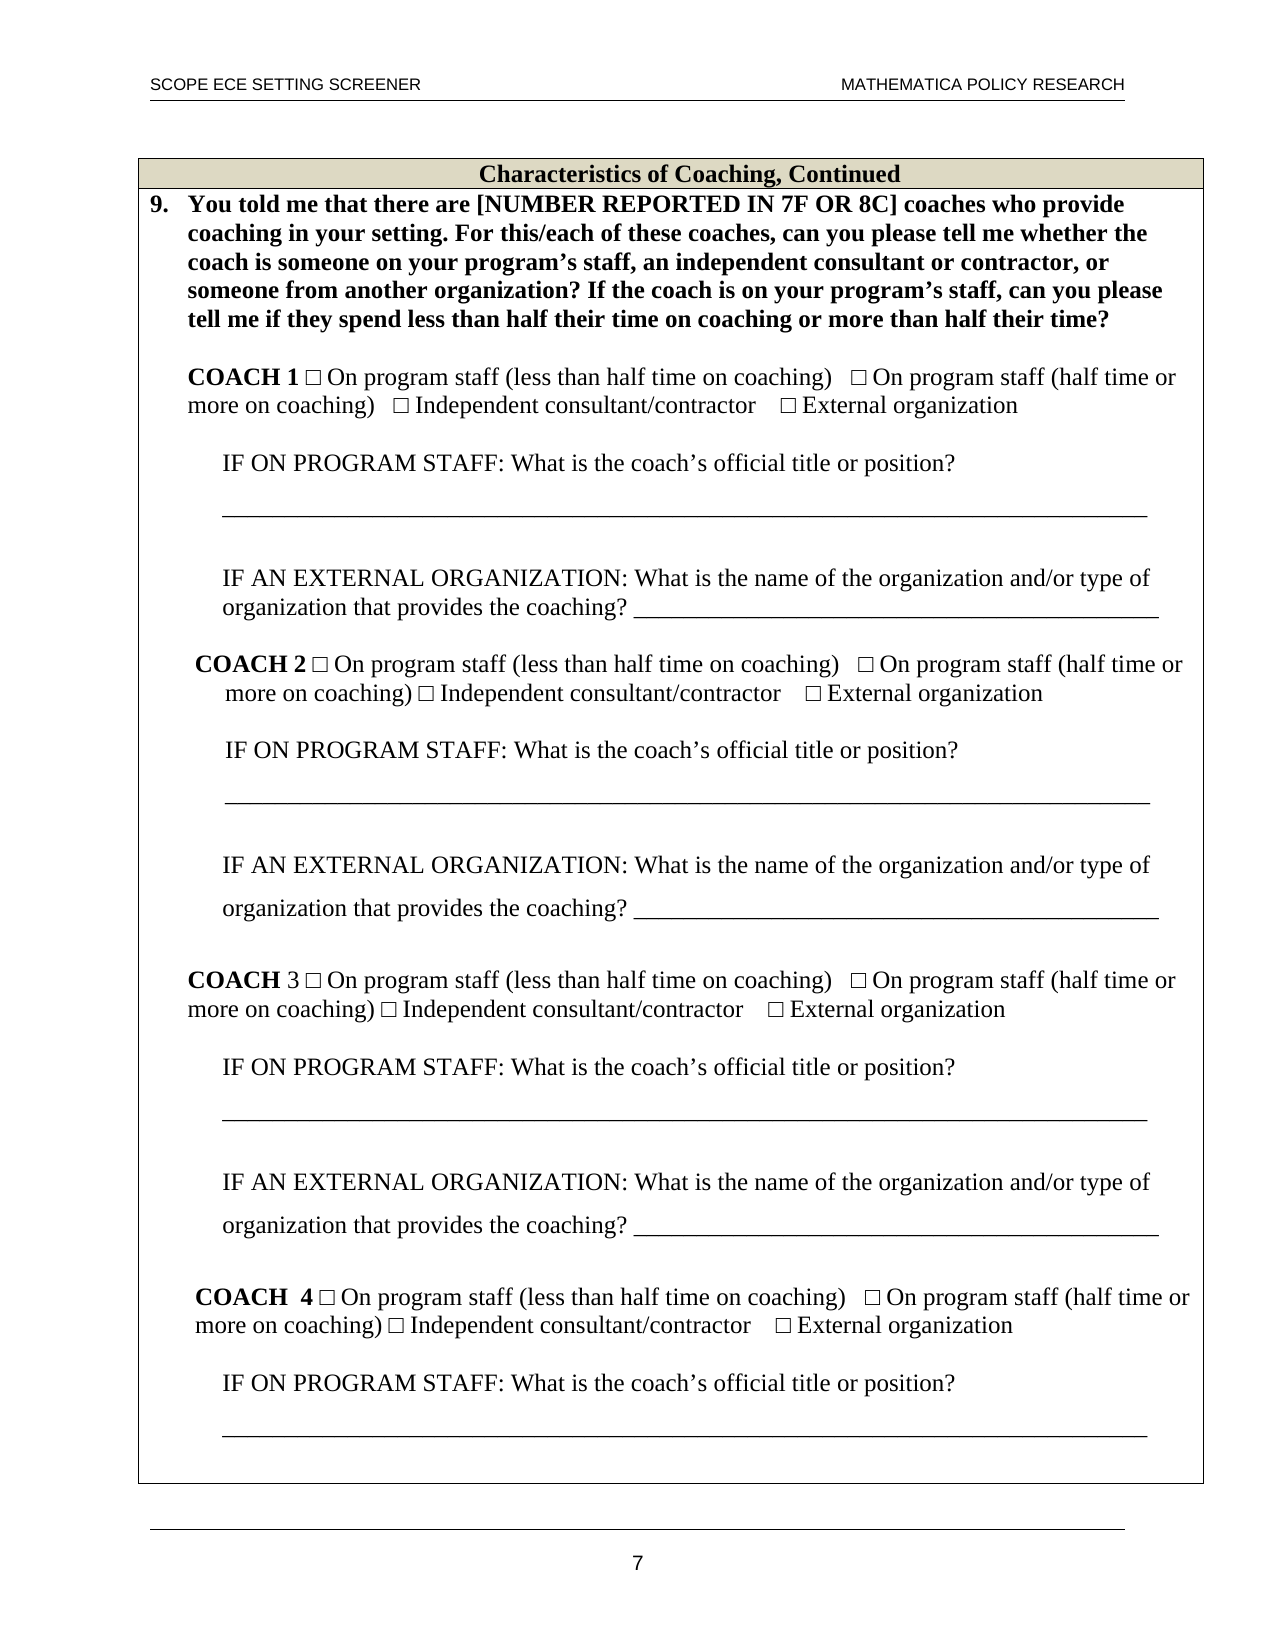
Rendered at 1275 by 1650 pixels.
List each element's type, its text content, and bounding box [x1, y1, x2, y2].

table_header Characteristics of Coaching, Continued [139, 159, 1203, 188]
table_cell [139, 189, 1203, 1483]
